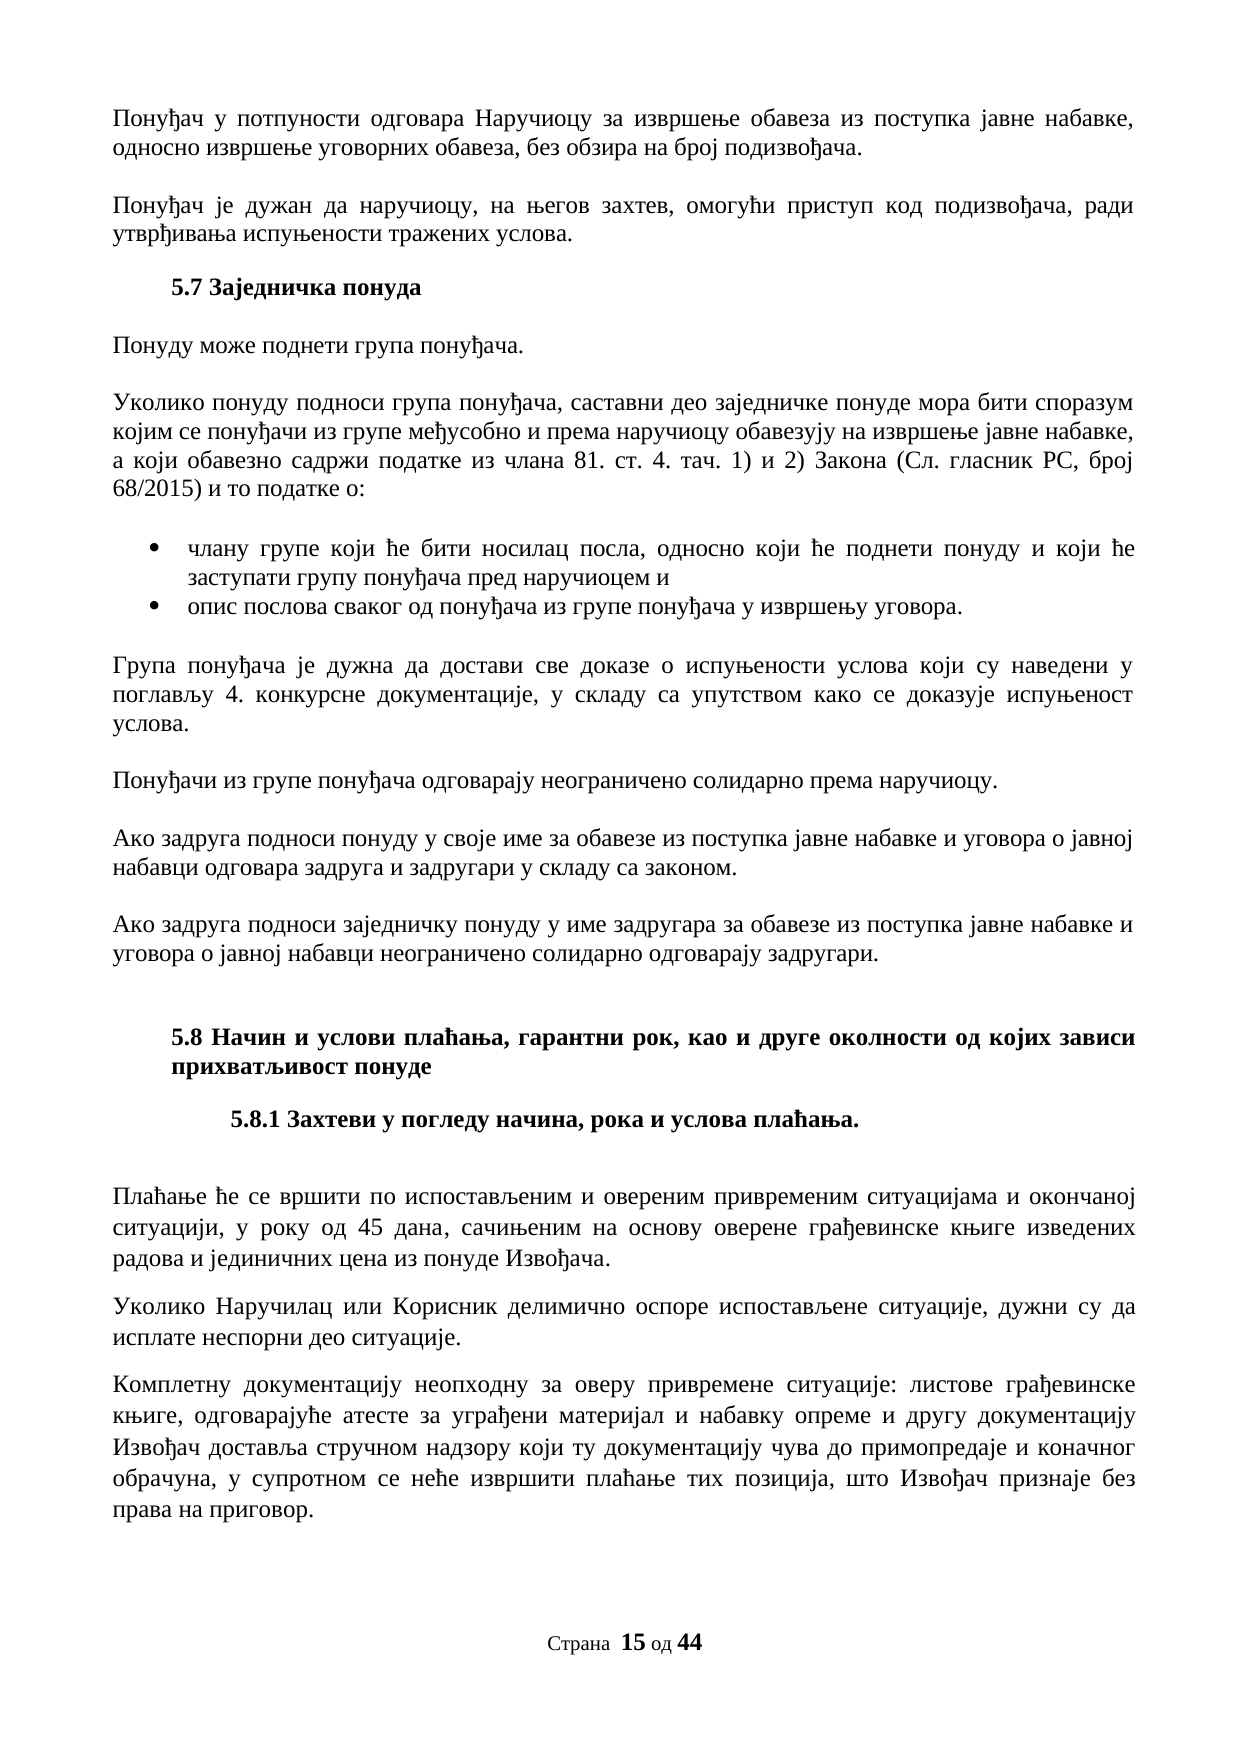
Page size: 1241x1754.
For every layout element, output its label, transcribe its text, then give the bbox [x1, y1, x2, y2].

subtitle 5.8 Начин и услови плаћања, гарантни рок, као и друге околности од којих зависи прихватљивост понуде [171, 1022, 1137, 1079]
text Уколико Наручилац или Корисник делимично оспоре испостављене ситуације, дужни су да исплате неспорни део ситуације. [112, 1291, 1137, 1351]
text Плаћање ће се вршити по испостављеним и овереним привременим ситуацијама и окончаној ситуацији, у року од 45 дана, сачињеним на основу оверене грађевинске књиге изведених радова и јединичних цена из понуде Извођача. [112, 1181, 1137, 1272]
text Понуђач је дужан да наручиоцу, на његов захтев, омогући приступ код подизвођача, ради утврђивања испуњености тражених услова. [112, 190, 1134, 247]
text Понуђач у потпуности одговара Наручиоцу за извршење обавеза из поступка јавне набавке, односно извршење уговорних обавеза, без обзира на број подизвођача. [112, 103, 1134, 161]
text Кoмплетну документацију неопходну за оверу привремене ситуације: листове грађевинске књиге, одговарајуће атесте за уграђени материјал и набавку опреме и другу документацију Извођач доставља стручном надзору који ту документацију чува дo примопредаје и коначног обрачуна, у супротном се неће извршити плаћање тих позиција, што Извођач признаје без права на приговор. [112, 1369, 1137, 1522]
subtitle 5.7 Заједничка понуда [171, 272, 422, 301]
text Понуђачи из групе понуђача одговарају неограничено солидарно према наручиоцу. [112, 766, 1134, 794]
text Група понуђача је дужна да достави све доказе о испуњености услова који су наведени у поглављу 4. конкурсне документације, у складу са упутством како се доказује испуњеност услова. [112, 651, 1134, 737]
subtitle 5.8.1 Захтеви у погледу начина, рока и услова плаћања. [230, 1104, 1137, 1133]
text Ако задруга подноси заједничку понуду у име задругара за обавезе из поступка јавне набавке и уговора о јавној набавци неограничено солидарно одговарају задругари. [112, 909, 1134, 967]
text Ако задруга подноси понуду у своје име за обавезе из поступка јавне набавке и уговора о јавној набавци одговара задруга и задругари у складу са законом. [112, 823, 1134, 881]
text Уколико понуду подноси група понуђача, саставни део заједничке понуде мора бити споразум којим се понуђачи из групе међусобно и према наручиоцу обавезују на извршење јавне набавке, а који обавезно садржи податке из члана 81. ст. 4. тач. 1) и 2) Закона (Сл. гласник РС, број 68/2015) и то податке о: [112, 387, 1134, 502]
text Понуду може поднети група понуђача. [112, 330, 1134, 358]
list опис послова сваког од понуђача из групе понуђача у извршењу уговора. [150, 591, 1137, 619]
list члану групе који ће бити носилац посла, односно који ће поднети понуду и који ће заступати групу понуђача пред наручиоцем и [150, 533, 1137, 591]
